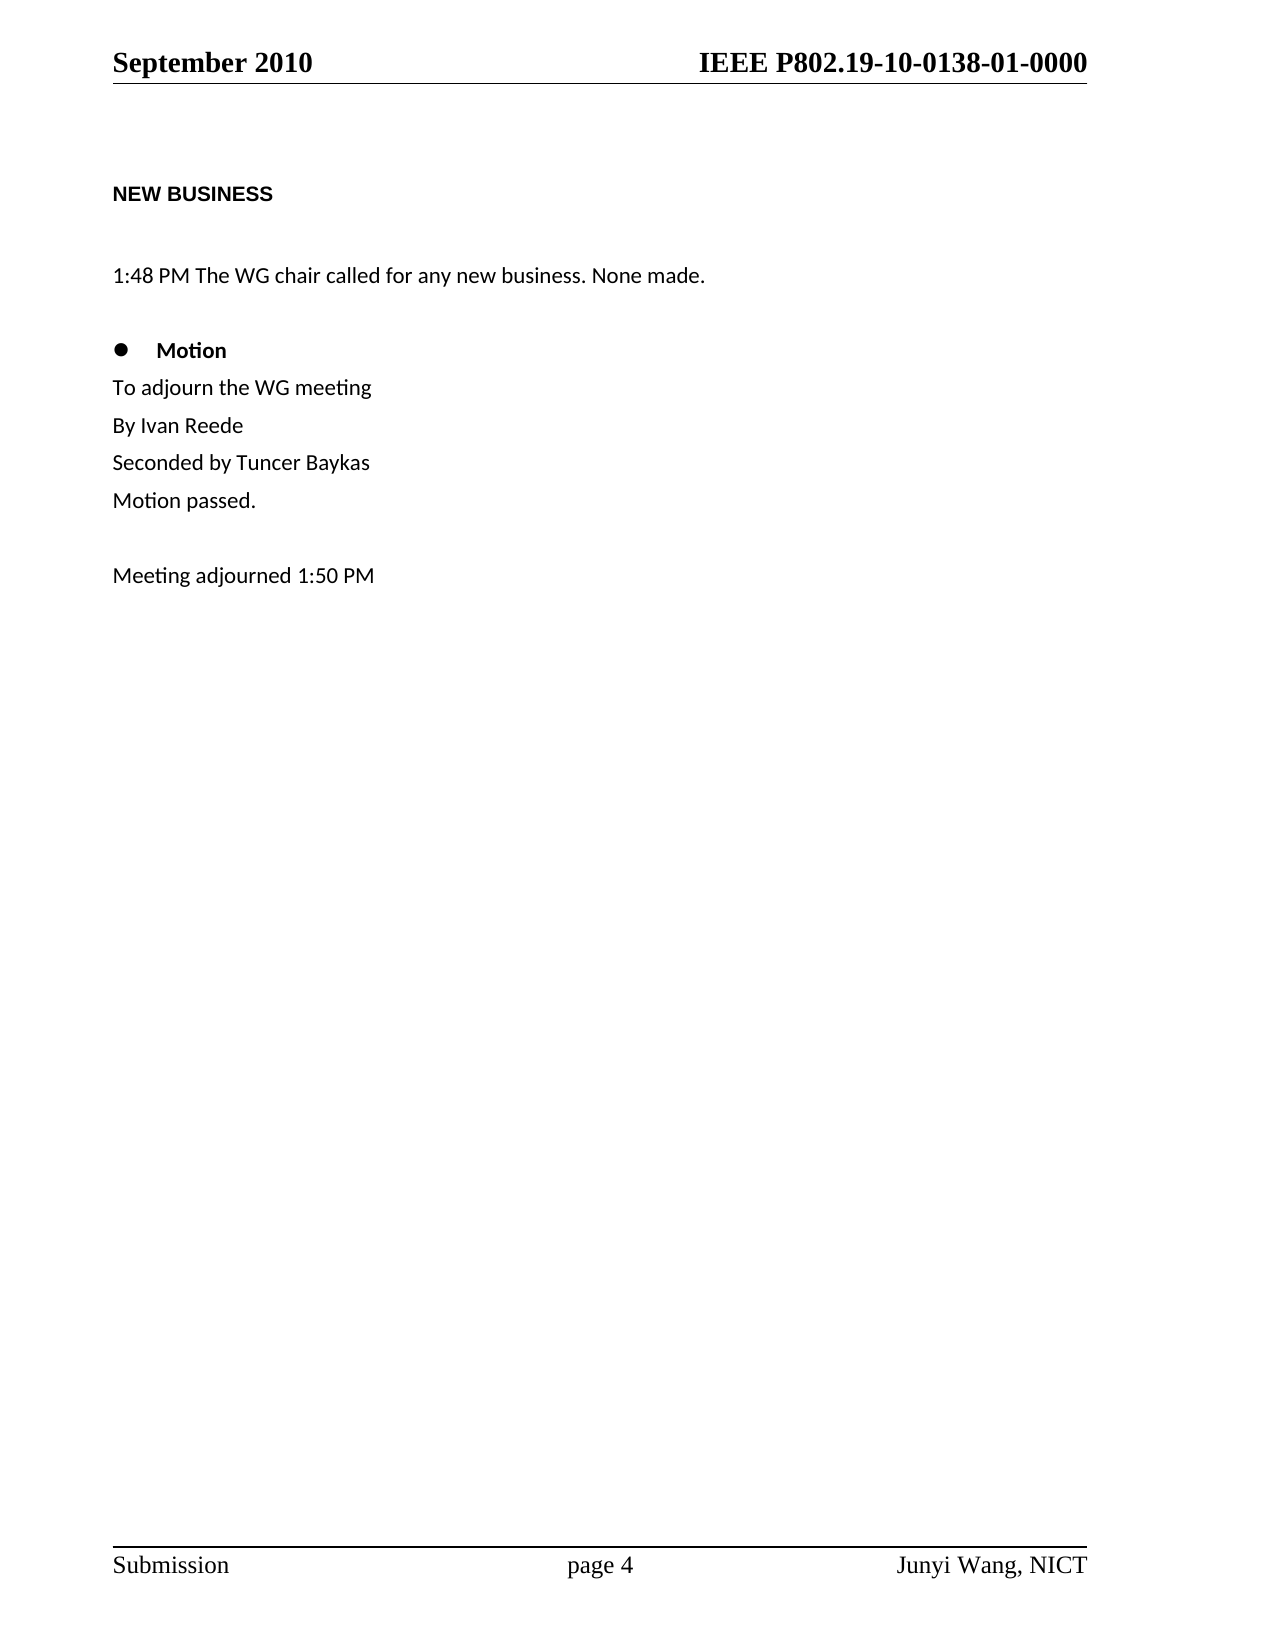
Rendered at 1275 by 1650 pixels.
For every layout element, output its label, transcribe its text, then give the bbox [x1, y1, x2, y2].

text By Ivan Reede [112, 406, 1087, 444]
list Motion [112, 331, 1087, 369]
subtitle NEW BUSINESS [112, 175, 1087, 212]
text Meeting adjourned 1:50 PM [112, 556, 1087, 594]
text Seconded by Tuncer Baykas [112, 444, 1087, 481]
text Motion passed. [112, 481, 1087, 519]
text To adjourn the WG meeting [112, 369, 1087, 406]
text 1:48 PM The WG chair called for any new business. None made. [112, 256, 1087, 294]
